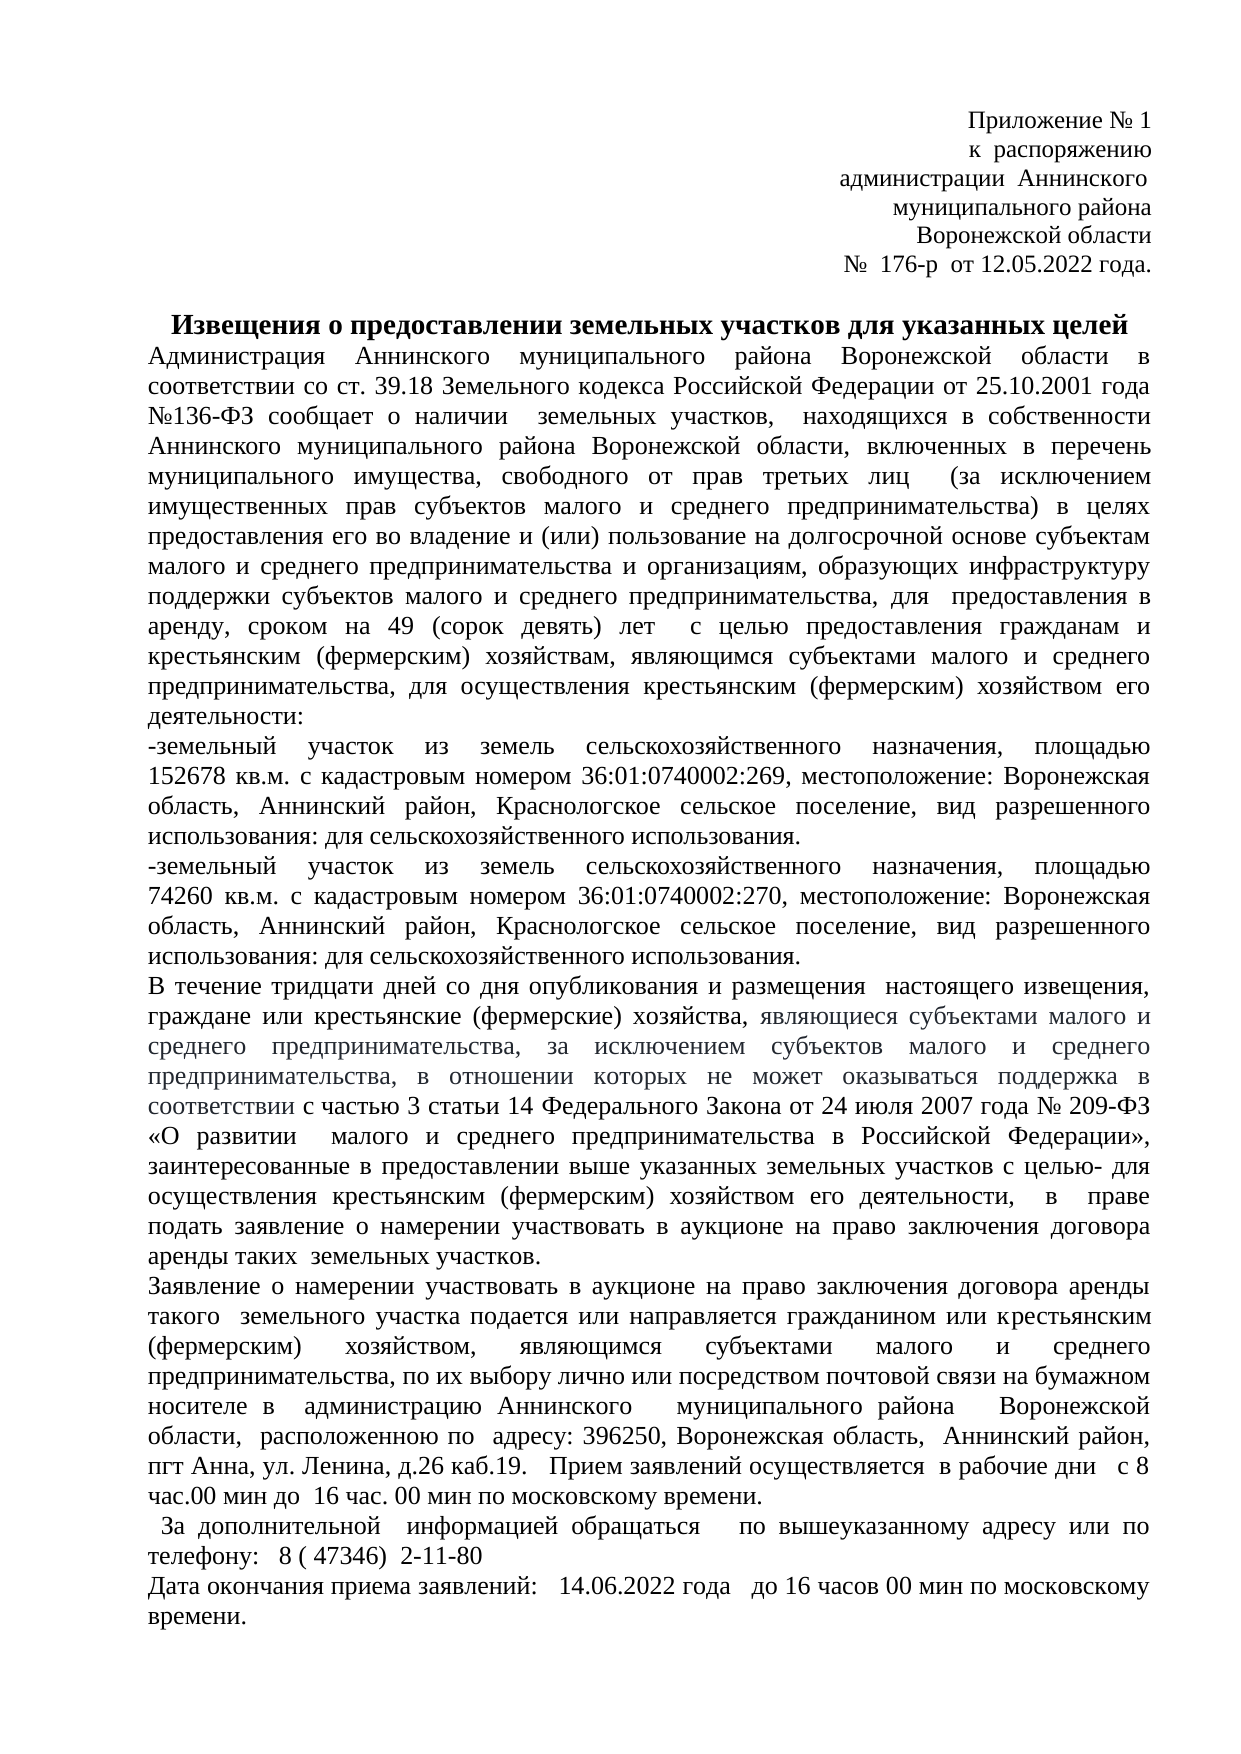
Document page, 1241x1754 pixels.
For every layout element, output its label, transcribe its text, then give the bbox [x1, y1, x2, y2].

text муниципального района [148, 192, 1152, 221]
text -земельный участок из земель сельскохозяйственного назначения, площадью 74260 кв.м. с кадастровым номером 36:01:0740002:270, местоположение: Воронежская область, Аннинский район, Краснологское сельское поселение, вид разрешенного использования: для сельскохозяйственного использования. [148, 850, 1152, 970]
text Администрация Аннинского муниципального района Воронежской области в соответствии со ст. 39.18 Земельного кодекса Российской Федерации от 25.10.2001 года №136-ФЗ сообщает о наличии земельных участков, находящихся в собственности Аннинского муниципального района Воронежской области, включенных в перечень муниципального имущества, свободного от прав третьих лиц (за исключением имущественных прав субъектов малого и среднего предпринимательства) в целях предоставления его во владение и (или) пользование на долгосрочной основе субъектам малого и среднего предпринимательства и организациям, образующих инфраструктуру поддержки субъектов малого и среднего предпринимательства, для предоставления в аренду, сроком на 49 (сорок девять) лет с целью предоставления гражданам и крестьянским (фермерским) хозяйствам, являющимся субъектами малого и среднего предпринимательства, для осуществления крестьянским (фермерским) хозяйством его деятельности: [148, 340, 1152, 730]
text администрации Аннинского [148, 163, 1152, 192]
text к распоряжению [148, 134, 1152, 163]
text Извещения о предоставлении земельных участков для указанных целей [148, 307, 1152, 340]
text В течение тридцати дней со дня опубликования и размещения настоящего извещения, граждане или крестьянские (фермерские) хозяйства, являющиеся субъектами малого и среднего предпринимательства, за исключением субъектов малого и среднего предпринимательства, в отношении которых не может оказываться поддержка в соответствии с частью 3 статьи 14 Федерального Закона от 24 июля 2007 года № 209-ФЗ «О развитии малого и среднего предпринимательства в Российской Федерации», заинтересованные в предоставлении выше указанных земельных участков с целью- для осуществления крестьянским (фермерским) хозяйством его деятельности, в праве подать заявление о намерении участвовать в аукционе на право заключения договора аренды таких земельных участков. [148, 970, 1152, 1030]
text -земельный участок из земель сельскохозяйственного назначения, площадью 152678 кв.м. с кадастровым номером 36:01:0740002:269, местоположение: Воронежская область, Аннинский район, Краснологское сельское поселение, вид разрешенного использования: для сельскохозяйственного использования. [148, 730, 1152, 850]
text Приложение № 1 [148, 106, 1152, 134]
text Воронежской области [148, 221, 1152, 249]
text № 176-р от 12.05.2022 года. [148, 249, 1152, 278]
text Дата окончания приема заявлений: 14.06.2022 года до 16 часов 00 мин по московскому времени. [148, 1570, 1152, 1630]
text За дополнительной информацией обращаться по вышеуказанному адресу или по телефону: 8 ( 47346) 2-11-80 [148, 1510, 1152, 1570]
text Заявление о намерении участвовать в аукционе на право заключения договора аренды такого земельного участка подается или направляется гражданином или крестьянским (фермерским) хозяйством, являющимся субъектами малого и среднего предпринимательства, по их выбору лично или посредством почтовой связи на бумажном носителе в администрацию Аннинского муниципального района Воронежской области, расположенною по адресу: 396250, Воронежская область, Аннинский район, пгт Анна, ул. Ленина, д.26 каб.19. Прием заявлений осуществляется в рабочие дни с 8 час.00 мин до 16 час. 00 мин по московскому времени. [148, 1270, 1152, 1510]
text В течение тридцати дней со дня опубликования и размещения настоящего извещения, граждане или крестьянские (фермерские) хозяйства, являющиеся субъектами малого и среднего предпринимательства, за исключением субъектов малого и среднего предпринимательства, в отношении которых не может оказываться поддержка в соответствии с частью 3 статьи 14 Федерального Закона от 24 июля 2007 года № 209-ФЗ «О развитии малого и среднего предпринимательства в Российской Федерации», заинтересованные в предоставлении выше указанных земельных участков с целью- для осуществления крестьянским (фермерским) хозяйством его деятельности, в праве подать заявление о намерении участвовать в аукционе на право заключения договора аренды таких земельных участков. [148, 1090, 1152, 1270]
